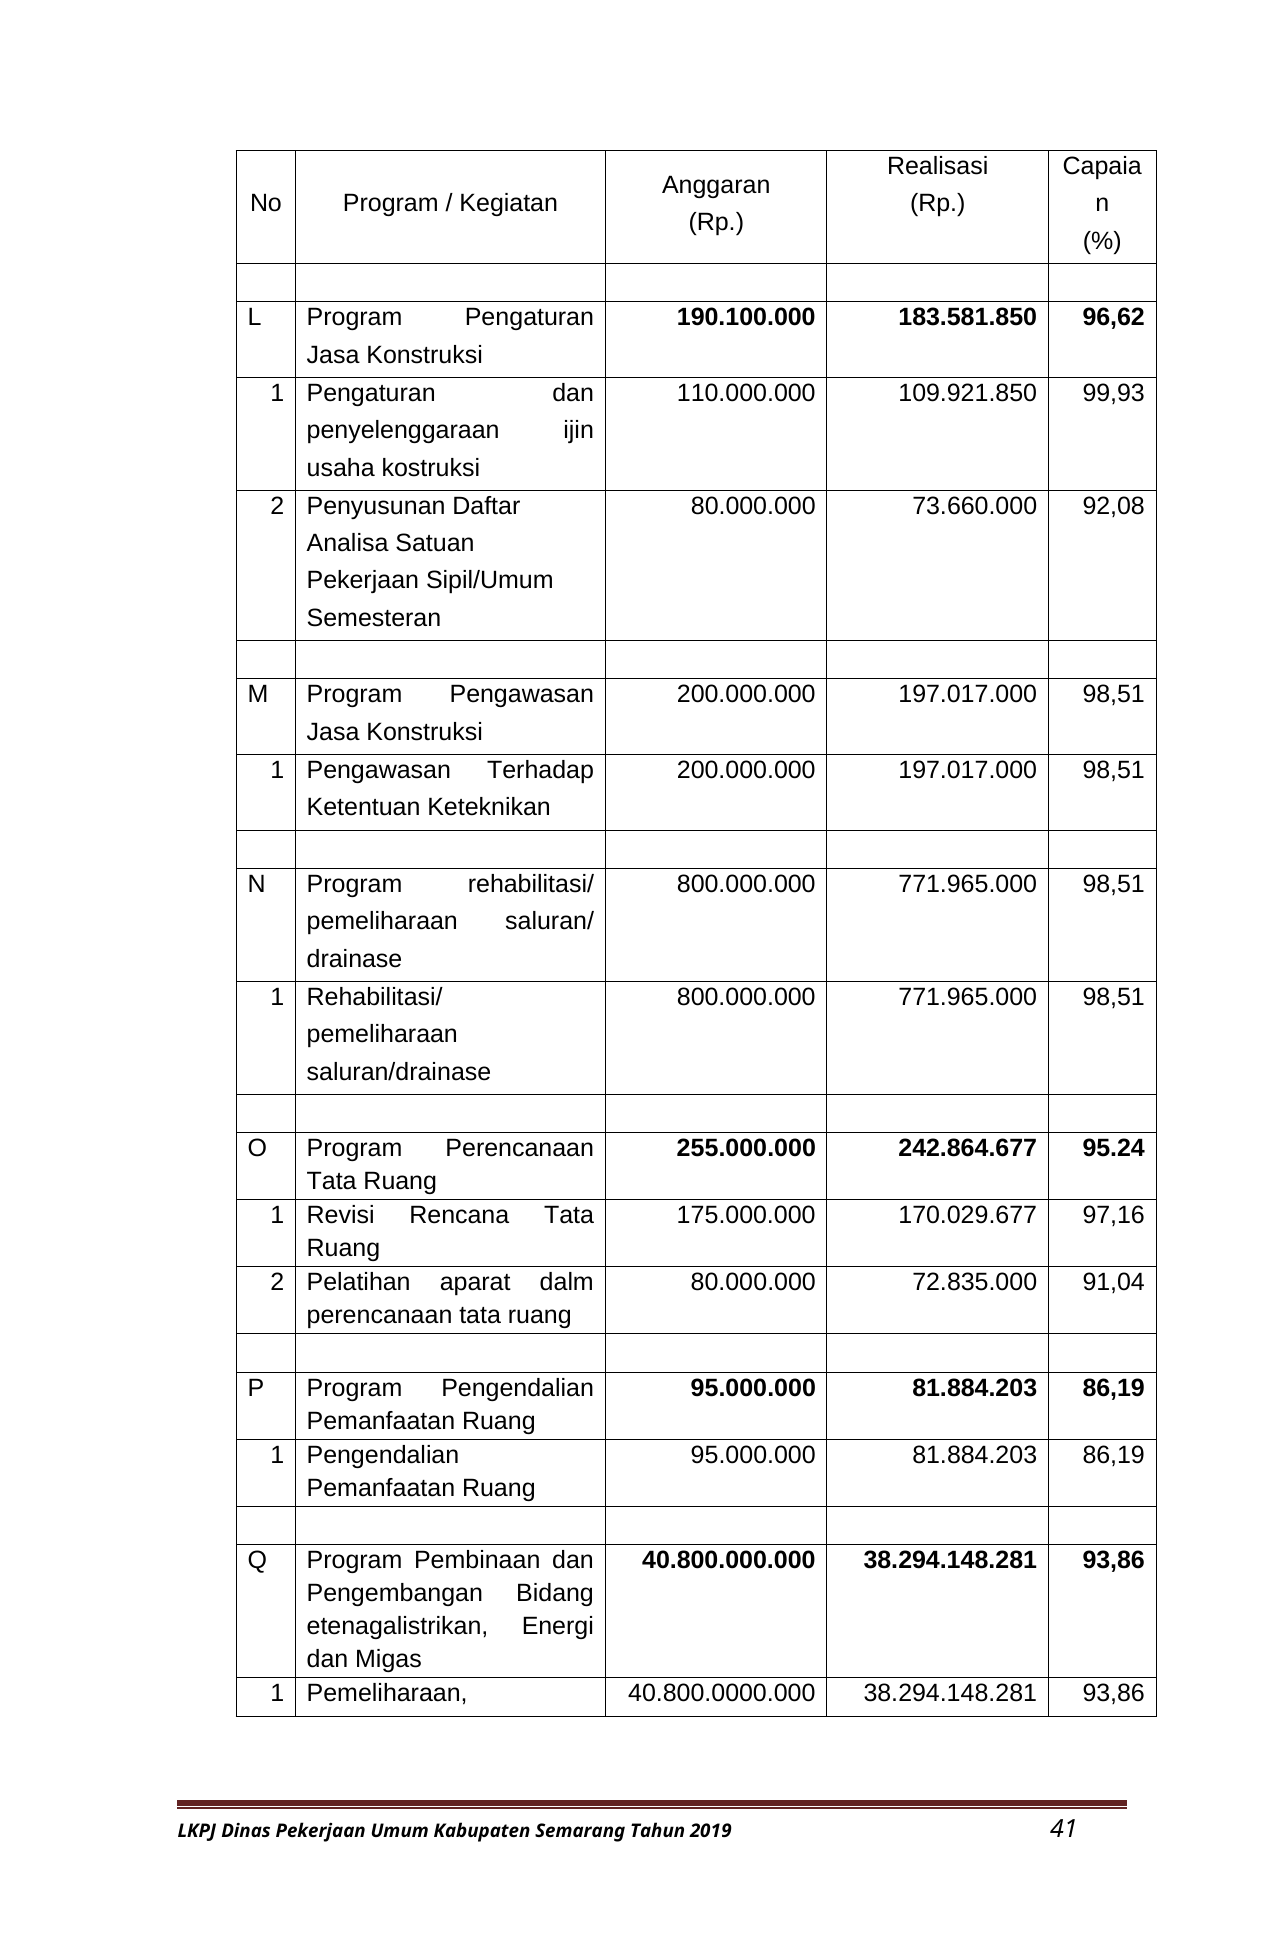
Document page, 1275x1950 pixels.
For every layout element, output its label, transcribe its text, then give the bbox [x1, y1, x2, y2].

table_cell 771.965.000 [827, 869, 1048, 981]
table_cell [827, 641, 1048, 678]
table_cell 92,08 [1049, 491, 1156, 640]
table_header Program / Kegiatan [296, 151, 605, 263]
table_cell 109.921.850 [827, 378, 1048, 490]
table_cell 197.017.000 [827, 679, 1048, 754]
table_cell [1049, 264, 1156, 301]
table_cell M [237, 679, 295, 754]
table_cell 1 [237, 378, 295, 490]
table_cell N [237, 869, 295, 981]
table_cell [296, 1334, 605, 1372]
table_cell 2 [237, 491, 295, 640]
table_cell [237, 1507, 295, 1544]
table_cell 81.884.203 [827, 1373, 1048, 1439]
table_cell Program Perencanaan Tata Ruang [296, 1133, 605, 1199]
table_cell 1 [237, 755, 295, 829]
table_cell 1 [237, 1200, 295, 1266]
table_cell [1049, 641, 1156, 678]
table_cell [606, 641, 826, 678]
table_cell Program Pengendalian Pemanfaatan Ruang [296, 1373, 605, 1439]
table_cell [296, 1095, 605, 1132]
table_cell 98,51 [1049, 755, 1156, 829]
table_cell 197.017.000 [827, 755, 1048, 829]
table_cell 95.24 [1049, 1133, 1156, 1199]
table_cell [1049, 1334, 1156, 1372]
table_cell 1 [237, 982, 295, 1094]
table_cell 95.000.000 [606, 1373, 826, 1439]
table_cell 1 [237, 1678, 295, 1716]
table_cell 80.000.000 [606, 1267, 826, 1333]
table_cell Program Pembinaan dan Pengembangan Bidang etenagalistrikan, Energi dan Migas [296, 1545, 605, 1677]
table_cell Pelatihan aparat dalm perencanaan tata ruang [296, 1267, 605, 1333]
table_cell [827, 831, 1048, 868]
table_cell 81.884.203 [827, 1440, 1048, 1506]
table_cell 183.581.850 [827, 302, 1048, 377]
table_cell [1049, 1095, 1156, 1132]
table_cell Program Pengaturan Jasa Konstruksi [296, 302, 605, 377]
table_cell 170.029.677 [827, 1200, 1048, 1266]
table_cell 255.000.000 [606, 1133, 826, 1199]
table_cell Pengaturan dan penyelenggaraan ijin usaha kostruksi [296, 378, 605, 490]
table_cell 91,04 [1049, 1267, 1156, 1333]
table_cell 771.965.000 [827, 982, 1048, 1094]
table_cell 800.000.000 [606, 982, 826, 1094]
table_header Capaian (%) [1049, 151, 1156, 263]
table_cell [237, 1095, 295, 1132]
table_cell Program rehabilitasi/ pemeliharaan saluran/ drainase [296, 869, 605, 981]
table_cell O [237, 1133, 295, 1199]
table_cell 98,51 [1049, 869, 1156, 981]
table_cell [827, 1334, 1048, 1372]
table_cell 175.000.000 [606, 1200, 826, 1266]
table_cell Revisi Rencana Tata Ruang [296, 1200, 605, 1266]
table_cell [296, 641, 605, 678]
table_cell 200.000.000 [606, 679, 826, 754]
table_cell [296, 1507, 605, 1544]
table_cell 93,86 [1049, 1545, 1156, 1677]
table_cell 86,19 [1049, 1440, 1156, 1506]
table_cell 190.100.000 [606, 302, 826, 377]
table_cell 86,19 [1049, 1373, 1156, 1439]
table_cell 98,51 [1049, 679, 1156, 754]
table_cell 2 [237, 1267, 295, 1333]
table_cell Pengendalian Pemanfaatan Ruang [296, 1440, 605, 1506]
table_cell 96,62 [1049, 302, 1156, 377]
table_cell 200.000.000 [606, 755, 826, 829]
table_cell 1 [237, 1440, 295, 1506]
table_cell Rehabilitasi/pemeliharaan saluran/drainase [296, 982, 605, 1094]
table_cell [237, 264, 295, 301]
table_cell 97,16 [1049, 1200, 1156, 1266]
table_cell [1049, 1507, 1156, 1544]
table_cell [1049, 831, 1156, 868]
table_cell [237, 1334, 295, 1372]
table_cell [237, 641, 295, 678]
table_cell 242.864.677 [827, 1133, 1048, 1199]
table_cell [827, 1095, 1048, 1132]
table_cell 110.000.000 [606, 378, 826, 490]
table_cell P [237, 1373, 295, 1439]
table_cell 40.800.000.000 [606, 1545, 826, 1677]
table_cell [237, 831, 295, 868]
table_cell [606, 1507, 826, 1544]
table_cell 72.835.000 [827, 1267, 1048, 1333]
table_cell 40.800.0000.000 [606, 1678, 826, 1716]
table_cell 38.294.148.281 [827, 1678, 1048, 1716]
table_cell 98,51 [1049, 982, 1156, 1094]
table_cell [296, 264, 605, 301]
table_cell 80.000.000 [606, 491, 826, 640]
table_cell 99,93 [1049, 378, 1156, 490]
table_header No [237, 151, 295, 263]
table_cell 95.000.000 [606, 1440, 826, 1506]
table_cell [606, 264, 826, 301]
table_cell 800.000.000 [606, 869, 826, 981]
table_cell 73.660.000 [827, 491, 1048, 640]
table_cell [606, 1095, 826, 1132]
table_cell [606, 831, 826, 868]
table_cell Penyusunan Daftar Analisa Satuan Pekerjaan Sipil/Umum Semesteran [296, 491, 605, 640]
table_cell [827, 1507, 1048, 1544]
table_cell [296, 831, 605, 868]
table_cell 38.294.148.281 [827, 1545, 1048, 1677]
table_cell Program Pengawasan Jasa Konstruksi [296, 679, 605, 754]
table_cell [827, 264, 1048, 301]
table_header Anggaran (Rp.) [606, 151, 826, 263]
table_cell 93,86 [1049, 1678, 1156, 1716]
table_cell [296, 1678, 605, 1716]
table_cell Pengawasan Terhadap Ketentuan Keteknikan [296, 755, 605, 829]
table_header Realisasi (Rp.) [827, 151, 1048, 263]
table_cell [606, 1334, 826, 1372]
table_cell L [237, 302, 295, 377]
table_cell Q [237, 1545, 295, 1677]
